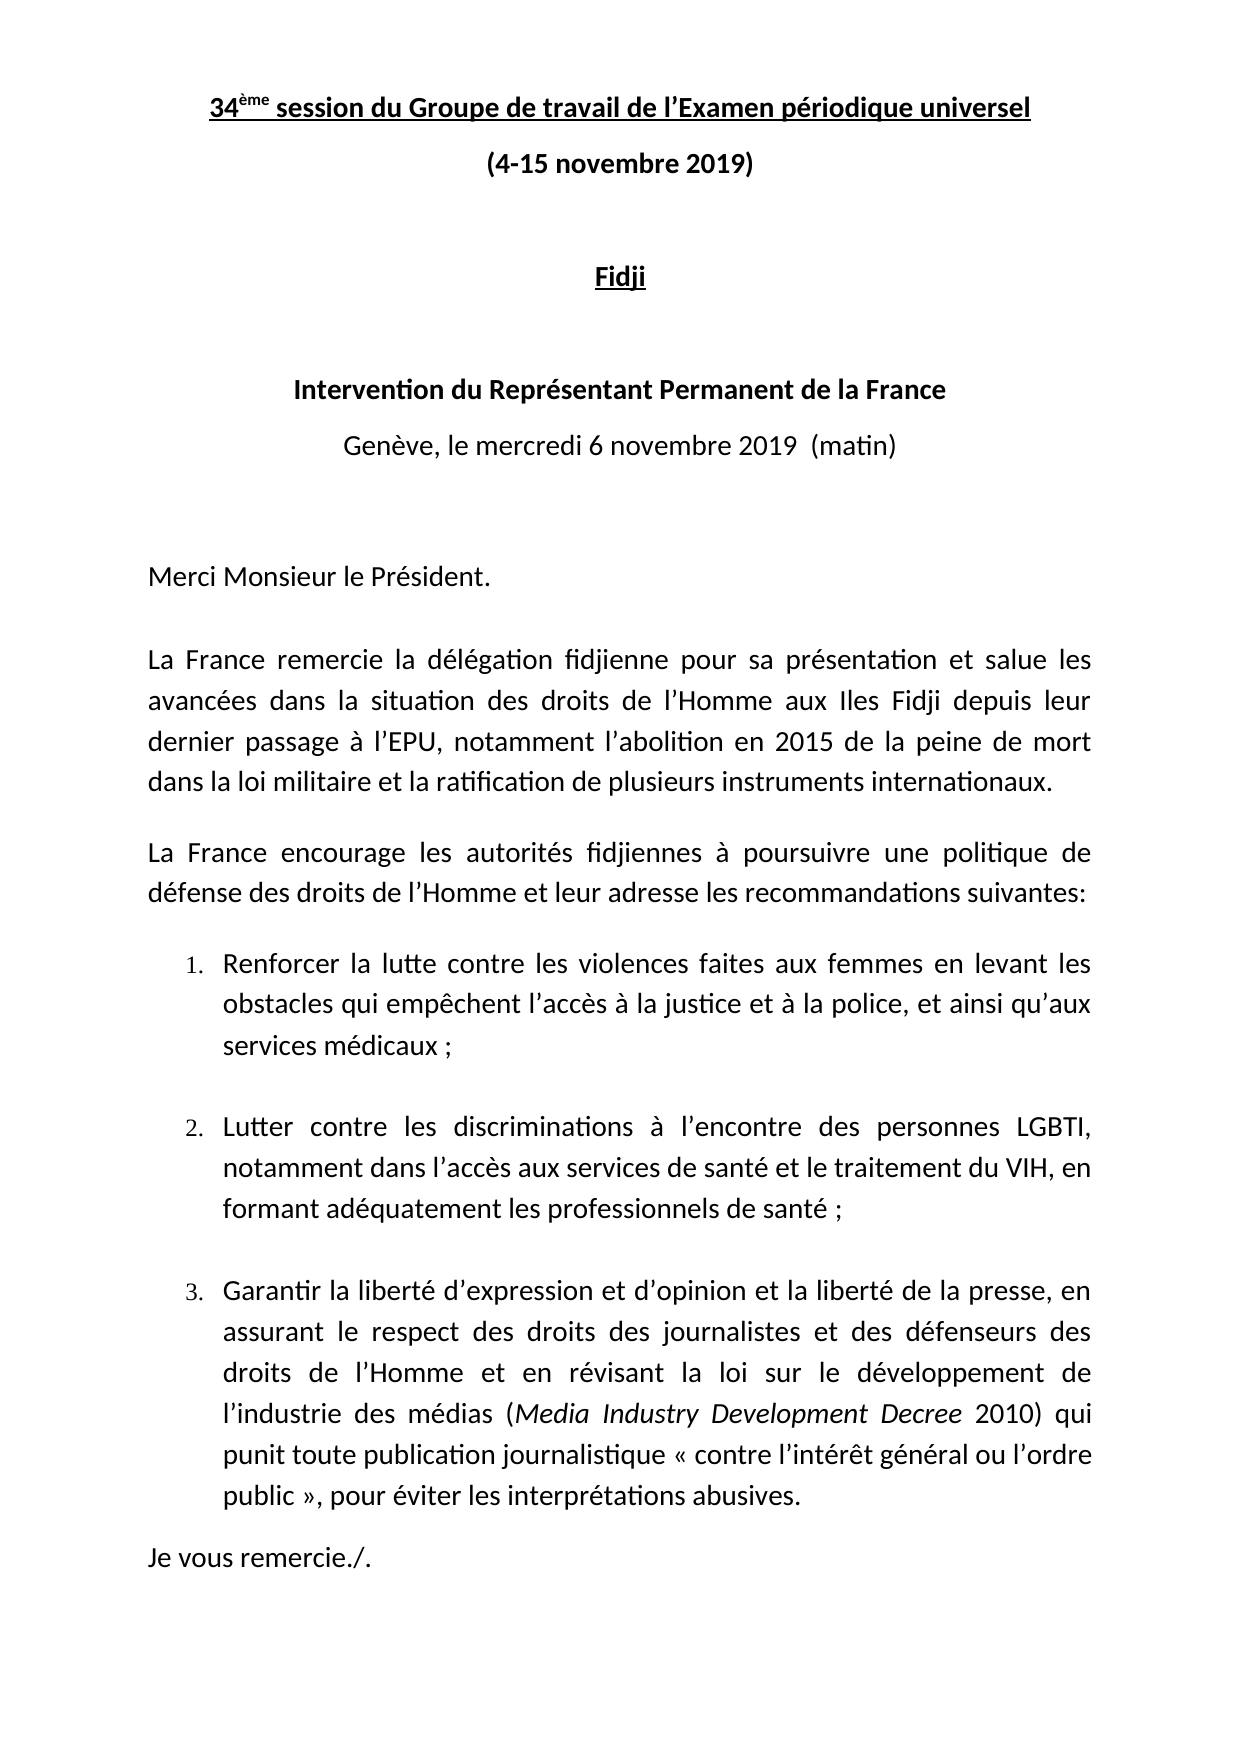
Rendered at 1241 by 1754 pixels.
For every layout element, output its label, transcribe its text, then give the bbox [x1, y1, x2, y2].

text La France encourage les autorités fidjiennes à poursuivre une politique de défense des droits de l’Homme et leur adresse les recommandations suivantes: [148, 834, 1093, 910]
text (4-15 novembre 2019) [148, 145, 1093, 181]
text Je vous remercie./. [148, 1539, 1093, 1574]
text Merci Monsieur le Président. [148, 558, 1093, 594]
list Garantir la liberté d’expression et d’opinion et la liberté de la presse, en assurant le respect des droits des journalistes et des défenseurs des droits de l’Homme et en révisant la loi sur le développement de l’industrie des médias (Media Industry Development Decree 2010) qui punit toute publication journalistique « contre l’intérêt général ou l’ordre public », pour éviter les interprétations abusives. [185, 1272, 1093, 1512]
list Lutter contre les discriminations à l’encontre des personnes LGBTI, notamment dans l’accès aux services de santé et le traitement du VIH, en formant adéquatement les professionnels de santé ; [185, 1108, 1093, 1226]
list Renforcer la lutte contre les violences faites aux femmes en levant les obstacles qui empêchent l’accès à la justice et à la police, et ainsi qu’aux services médicaux ; [185, 945, 1093, 1062]
text 34ème session du Groupe de travail de l’Examen périodique universel [148, 89, 1093, 124]
text Intervention du Représentant Permanent de la France [148, 371, 1093, 407]
text Fidji [148, 258, 1093, 294]
text La France remercie la délégation fidjienne pour sa présentation et salue les avancées dans la situation des droits de l’Homme aux Iles Fidji depuis leur dernier passage à l’EPU, notamment l’abolition en 2015 de la peine de mort dans la loi militaire et la ratification de plusieurs instruments internationaux. [148, 641, 1093, 799]
text Genève, le mercredi 6 novembre 2019 (matin) [148, 427, 1093, 463]
